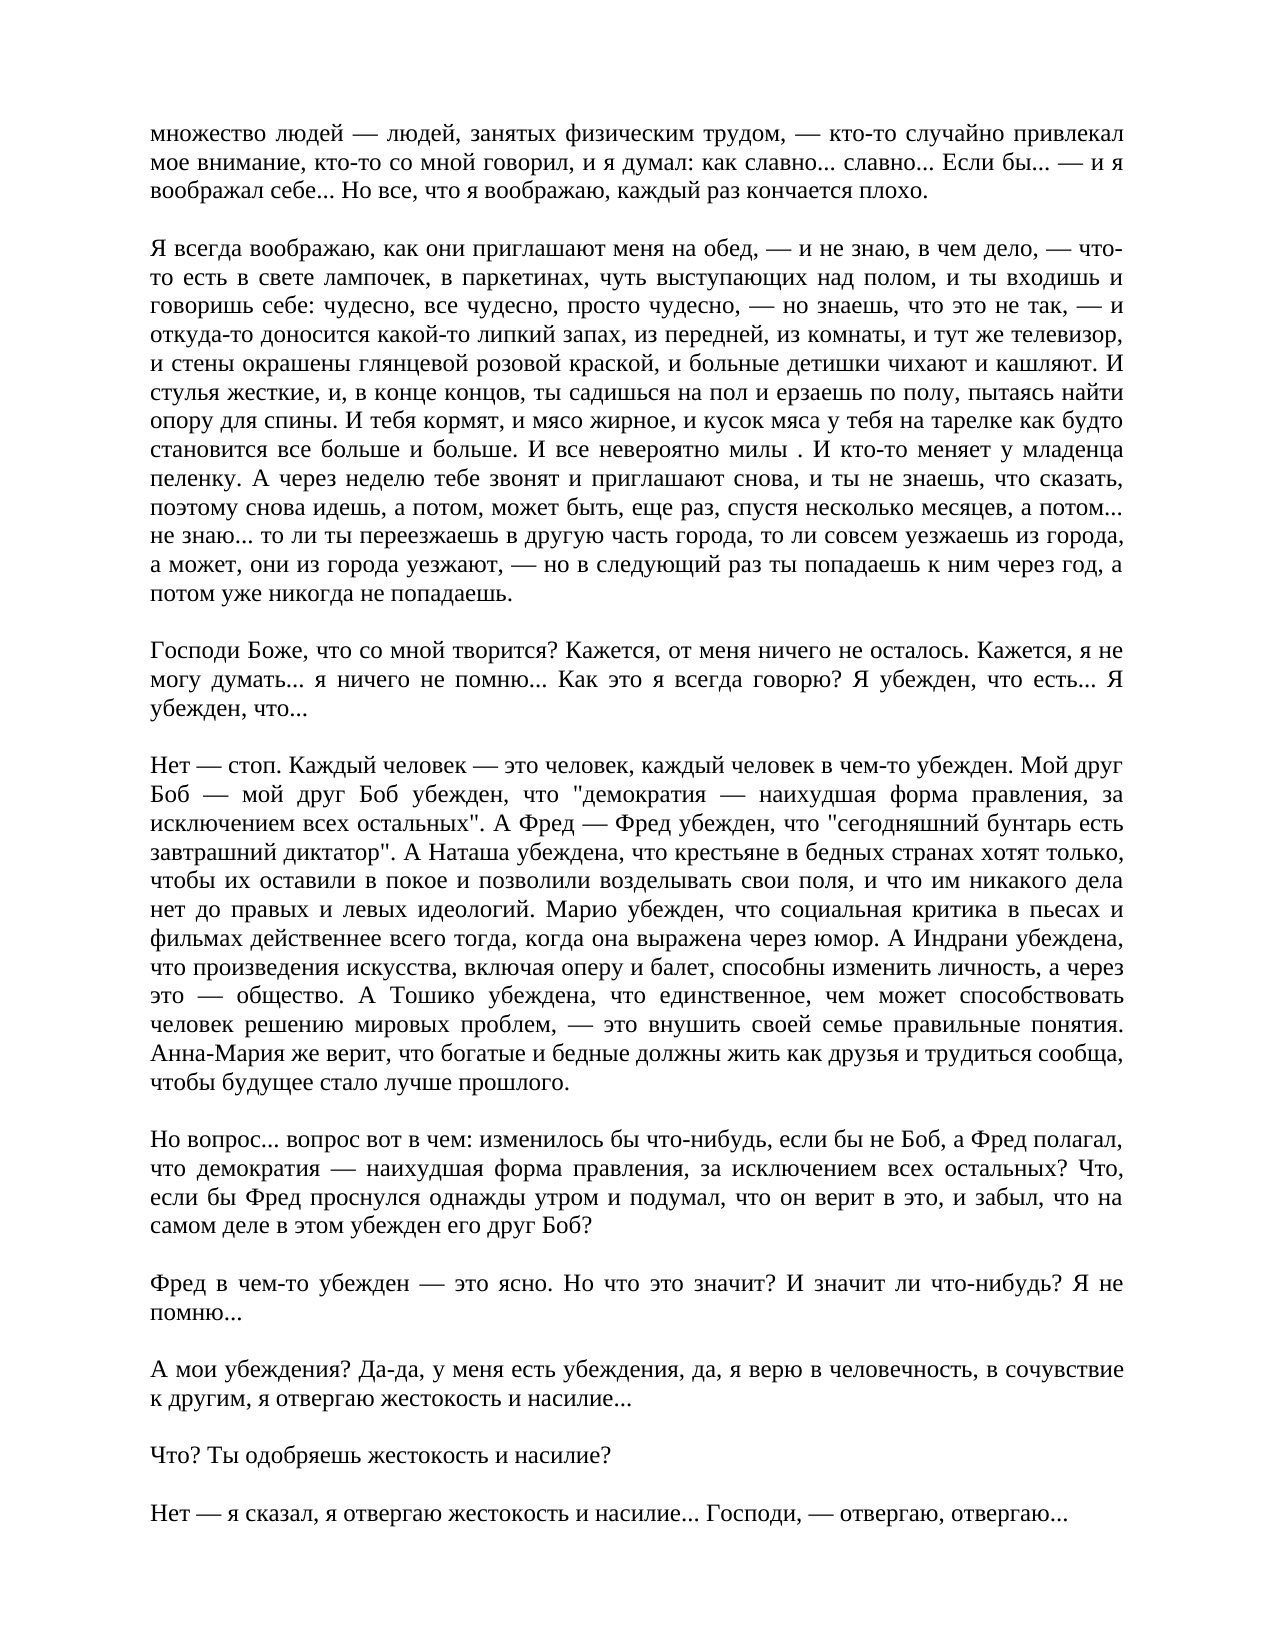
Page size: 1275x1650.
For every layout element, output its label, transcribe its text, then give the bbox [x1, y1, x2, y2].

text Фред в чем-то убежден — это ясно. Но что это значит? И значит ли что-нибудь? Я не помню... [150, 1268, 1125, 1326]
text Нет — стоп. Каждый человек — это человек, каждый человек в чем-то убежден. Мой друг Боб — мой друг Боб убежден, что "демократия — наихудшая форма правления, за исключением всех остальных". А Фред — Фред убежден, что "сегодняшний бунтарь есть завтрашний диктатор". А Наташа убеждена, что крестьяне в бедных странах хотят только, чтобы их оставили в покое и позволили возделывать свои поля, и что им никакого дела нет до правых и левых идеологий. Марио убежден, что социальная критика в пьесах и фильмах действеннее всего тогда, когда она выражена через юмор. А Индрани убеждена, что произведения искусства, включая оперу и балет, способны изменить личность, а через это — общество. А Тошико убеждена, что единственное, чем может способствовать человек решению мировых проблем, — это внушить своей семье правильные понятия. Анна-Мария же верит, что богатые и бедные должны жить как друзья и трудиться сообща, чтобы будущее стало лучше прошлого. [150, 751, 1125, 1096]
text А мои убеждения? Да-да, у меня есть убеждения, да, я верю в человечность, в сочувствие к другим, я отвергаю жестокость и насилие... [150, 1354, 1125, 1412]
text Господи Боже, что со мной творится? Кажется, от меня ничего не осталось. Кажется, я не могу думать... я ничего не помню... Как это я всегда говорю? Я убежден, что есть... Я убежден, что... [150, 636, 1125, 722]
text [150, 118, 1125, 204]
text Нет — я сказал, я отвергаю жестокость и насилие... Господи, — отвергаю, отвергаю... [150, 1498, 1125, 1527]
text Но вопрос... вопрос вот в чем: изменилось бы что-нибудь, если бы не Боб, а Фред полагал, что демократия — наихудшая форма правления, за исключением всех остальных? Что, если бы Фред проснулся однажды утром и подумал, что он верит в это, и забыл, что на самом деле в этом убежден его друг Боб? [150, 1124, 1125, 1239]
text Я всегда воображаю, как они приглашают меня на обед, — и не знаю, в чем дело, — что-то есть в свете лампочек, в паркетинах, чуть выступающих над полом, и ты входишь и говоришь себе: чудесно, все чудесно, просто чудесно, — но знаешь, что это не так, — и откуда-то доносится какой-то липкий запах, из передней, из комнаты, и тут же телевизор, и стены окрашены глянцевой розовой краской, и больные детишки чихают и кашляют. И стулья жесткие, и, в конце концов, ты садишься на пол и ерзаешь по полу, пытаясь найти опору для спины. И тебя кормят, и мясо жирное, и кусок мяса у тебя на тарелке как будто становится все больше и больше. И все невероятно милы . И кто-то меняет у младенца пеленку. А через неделю тебе звонят и приглашают снова, и ты не знаешь, что сказать, поэтому снова идешь, а потом, может быть, еще раз, спустя несколько месяцев, а потом... не знаю... то ли ты переезжаешь в другую часть города, то ли совсем уезжаешь из города, а может, они из города уезжают, — но в следующий раз ты попадаешь к ним через год, а потом уже никогда не попадаешь. [150, 233, 1125, 607]
text Что? Ты одобряешь жестокость и насилие? [150, 1441, 1125, 1469]
